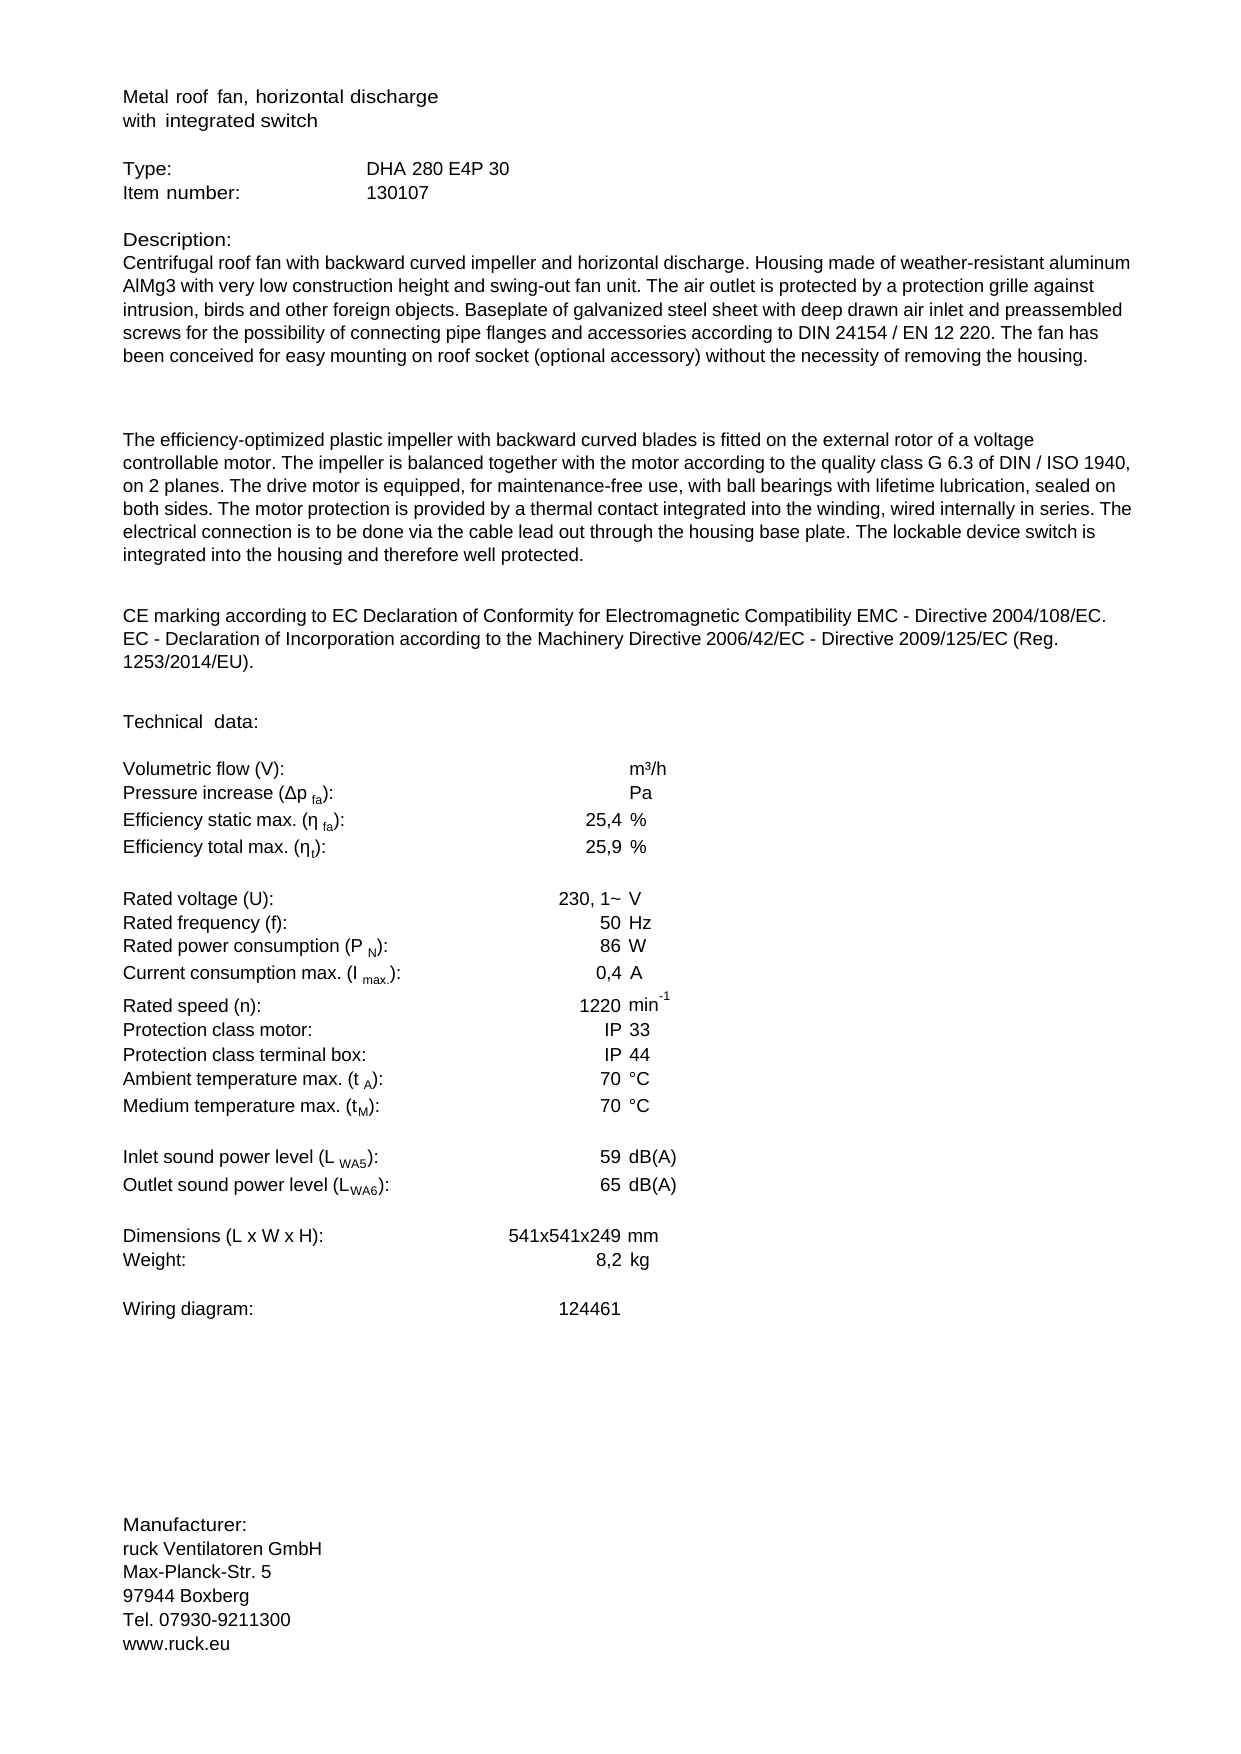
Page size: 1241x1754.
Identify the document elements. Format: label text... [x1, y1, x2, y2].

text Tel. 07930-9211300 www.ruck.eu [123, 1609, 296, 1655]
text Rated voltage (U): 230, 1~ V Rated frequency (f): 50 Hz Rated power consumption (P N): 86 W Current consumption max. (I max.): 0,4 A Rated speed (n): 1220 min-1 [123, 888, 678, 1017]
text 97944 Boxberg [123, 1585, 1153, 1607]
text Volumetric flow (V): m³/h Pressure increase (Δp fa): Pa Efficiency static max. (η fa): 25,4 % Efficiency total max. (ηt): 25,9 % [123, 758, 674, 861]
text controllable motor. The impeller is balanced together with the motor according to the quality class G 6.3 of DIN / ISO 1940, on 2 planes. The drive motor is equipped, for maintenance-free use, with ball bearings with lifetime lubrication, sealed on both sides. The motor protection is provided by a thermal contact integrated into the winding, wired internally in series. The electrical connection is to be done via the cable lead out through the housing base plate. The lockable device switch is integrated into the housing and therefore well protected. [123, 452, 1144, 566]
text Manufacturer: [123, 1514, 1153, 1536]
text Description: [123, 229, 1153, 251]
text Protection class motor: IP 33 [123, 1019, 1153, 1041]
text 1253/2014/EU). [123, 651, 1153, 672]
text Centrifugal roof fan with backward curved impeller and horizontal discharge. Housing made of weather-resistant aluminum AlMg3 with very low construction height and swing-out fan unit. The air outlet is protected by a protection grille against intrusion, birds and other foreign objects. Baseplate of galvanized steel sheet with deep drawn air inlet and preassembled screws for the possibility of connecting pipe flanges and accessories according to DIN 24154 / EN 12 220. The fan has been conceived for easy mounting on roof socket (optional accessory) without the necessity of removing the housing. [123, 252, 1141, 366]
text Wiring diagram: 124461 [123, 1297, 1153, 1319]
text Dimensions (L x W x H): 541x541x249 mm [123, 1225, 1153, 1247]
text The efficiency-optimized plastic impeller with backward curved blades is fitted on the external rotor of a voltage [123, 428, 1153, 450]
text CE marking according to EC Declaration of Conformity for Electromagnetic Compatibility EMC - Directive 2004/108/EC. EC - Declaration of Incorporation according to the Machinery Directive 2006/42/EC - Directive 2009/125/EC (Reg. [123, 604, 1117, 649]
text Ambient temperature max. (t A): 70 °C Medium temperature max. (tM): 70 °C [123, 1067, 657, 1119]
text Protection class terminal box: IP 44 [123, 1043, 1153, 1065]
text Technical data: [123, 711, 1153, 732]
text Weight: 8,2 kg [123, 1249, 1153, 1271]
text ruck Ventilatoren GmbH Max-Planck-Str. 5 [123, 1537, 329, 1583]
text Inlet sound power level (L WA5): 59 dB(A) Outlet sound power level (LWA6): 65 dB(A) [123, 1146, 684, 1198]
